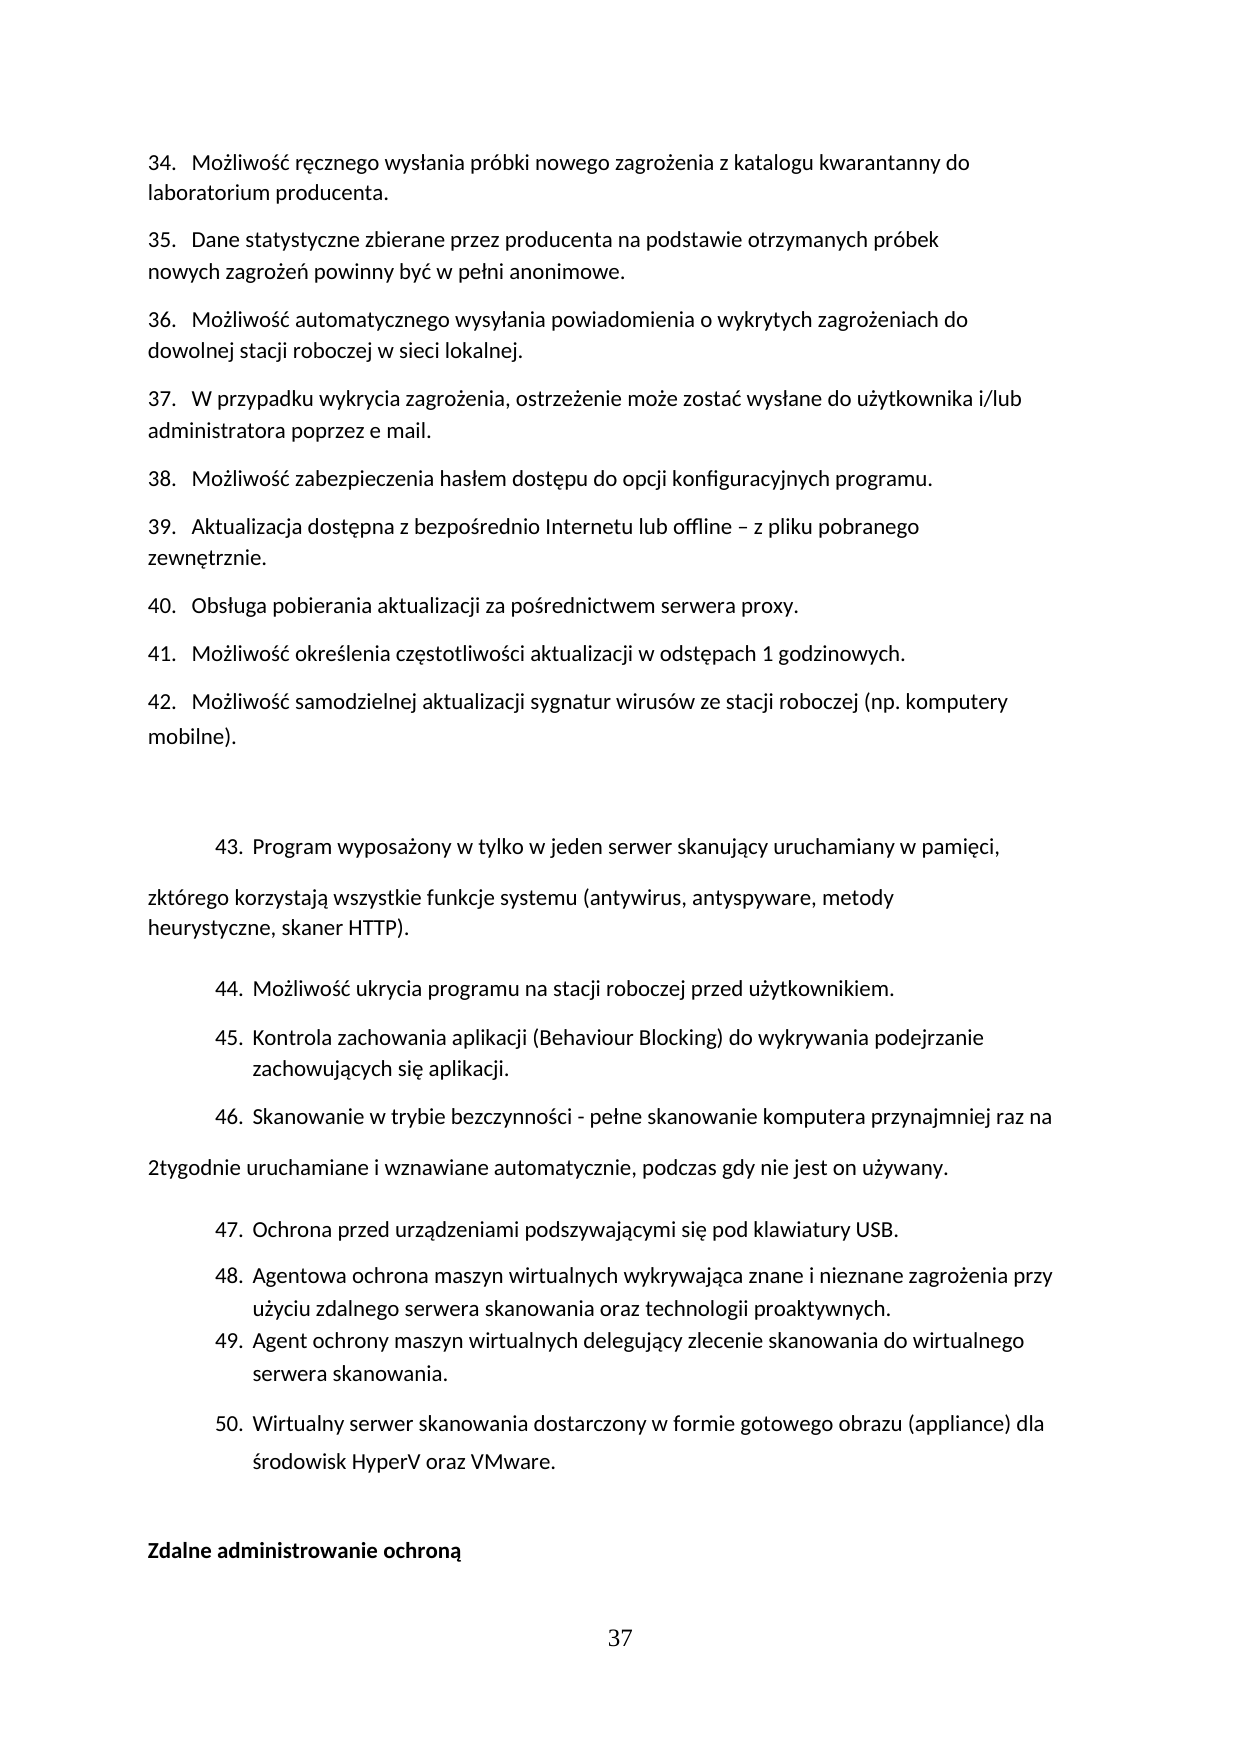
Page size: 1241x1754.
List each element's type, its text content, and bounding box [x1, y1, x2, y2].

text 2​tygodnie​ uruchamiane i wznawiane automatycznie, podczas gdy nie jest on używany. [148, 1150, 1093, 1181]
list Możliwość automatycznego wysyłania powiadomienia o wykrytych zagrożeniach do dowolnej stacji roboczej w sieci lokalnej. [148, 305, 1038, 364]
list Kontrola zachowania aplikacji (Behaviour Blocking) do wykrywania podejrzanie zachowujących się aplikacji. [215, 1023, 993, 1082]
list Wirtualny serwer skanowania dostarczony w formie gotowego obrazu (appliance) dla środowisk HyperV oraz VMware. [215, 1409, 1053, 1475]
list Możliwość zabezpieczenia hasłem dostępu do opcji konfiguracyjnych programu. [148, 464, 1093, 492]
text Zdalne administrowanie ochroną [148, 1536, 1093, 1564]
list Obsługa pobierania aktualizacji za pośrednictwem serwera proxy. [148, 591, 1093, 619]
list Program wyposażony w tylko w jeden serwer skanujący uruchamiany w pamięci, [215, 832, 1093, 861]
list Możliwość ukrycia programu na stacji roboczej przed użytkownikiem. [215, 974, 1093, 1003]
list Agent ochrony maszyn wirtualnych delegujący zlecenie skanowania do wirtualnego serwera skanowania. [215, 1326, 1036, 1387]
list Agentowa ochrona maszyn wirtualnych wykrywająca znane i nieznane zagrożenia przy użyciu zdalnego serwera skanowania oraz technologii proaktywnych. [215, 1261, 1074, 1322]
list Możliwość ręcznego wysłania próbki nowego zagrożenia z katalogu kwarantanny do laboratorium producenta. [148, 148, 1047, 206]
list Możliwość samodzielnej aktualizacji sygnatur wirusów ze stacji roboczej (np. komputery mobilne). [148, 687, 1082, 751]
list W przypadku wykrycia zagrożenia, ostrzeżenie może zostać wysłane do użytkownika i/lub administratora poprzez e mail. [148, 384, 1055, 444]
list Możliwość określenia częstotliwości aktualizacji w odstępach 1 godzinowych. [148, 639, 1093, 667]
text z​którego​ korzystają wszystkie funkcje systemu (antywirus, antyspyware, metody heurystyczne, skaner HTTP). [148, 882, 1009, 941]
list Ochrona przed urządzeniami podszywającymi się pod klawiatury USB. [215, 1215, 1093, 1243]
list Dane statystyczne zbierane przez producenta na podstawie otrzymanych próbek nowych zagrożeń powinny być w pełni anonimowe. [148, 226, 1011, 285]
list Aktualizacja dostępna z bezpośrednio Internetu lub offline – z pliku pobranego zewnętrznie. [148, 512, 984, 571]
list Skanowanie w trybie bezczynności - pełne skanowanie komputera przynajmniej raz na [215, 1102, 1093, 1130]
